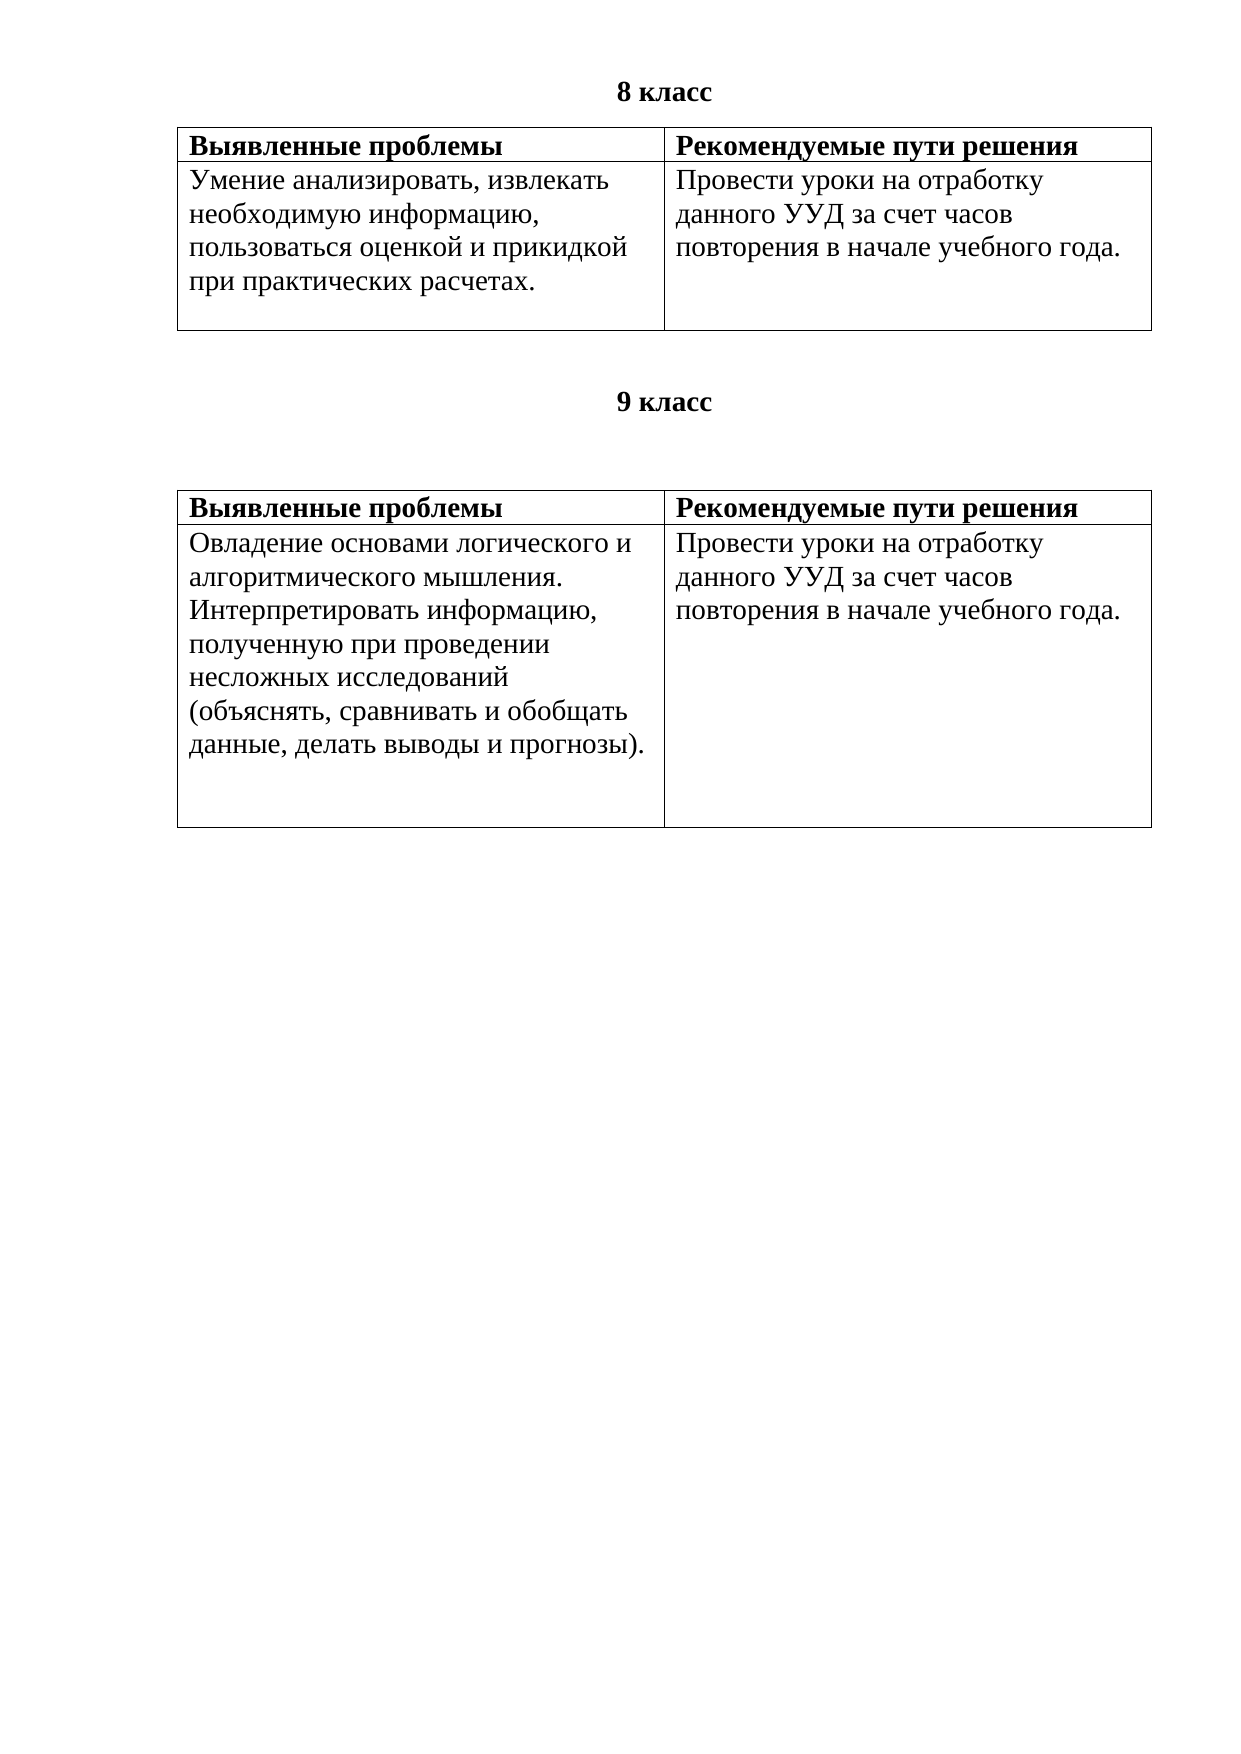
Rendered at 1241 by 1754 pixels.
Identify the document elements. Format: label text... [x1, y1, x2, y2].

table_cell Провести уроки на отработку данного УУД за счет часов повторения в начале учебного года. [665, 162, 1151, 330]
text 8 класс [177, 74, 1152, 107]
text 9 класс [177, 384, 1152, 417]
table_header Рекомендуемые пути решения [665, 491, 1151, 524]
table_header Выявленные проблемы [178, 491, 664, 524]
table_cell Овладение основами логического и алгоритмического мышления. Интерпретировать информацию, полученную при проведении несложных исследований (объяснять, сравнивать и обобщать данные, делать выводы и прогнозы). [178, 525, 664, 827]
table_header Рекомендуемые пути решения [665, 128, 1151, 161]
table_header Выявленные проблемы [178, 128, 664, 161]
table_cell Умение анализировать, извлекать необходимую информацию, пользоваться оценкой и прикидкой при практических расчетах. [178, 162, 664, 330]
table_cell Провести уроки на отработку данного УУД за счет часов повторения в начале учебного года. [665, 525, 1151, 827]
